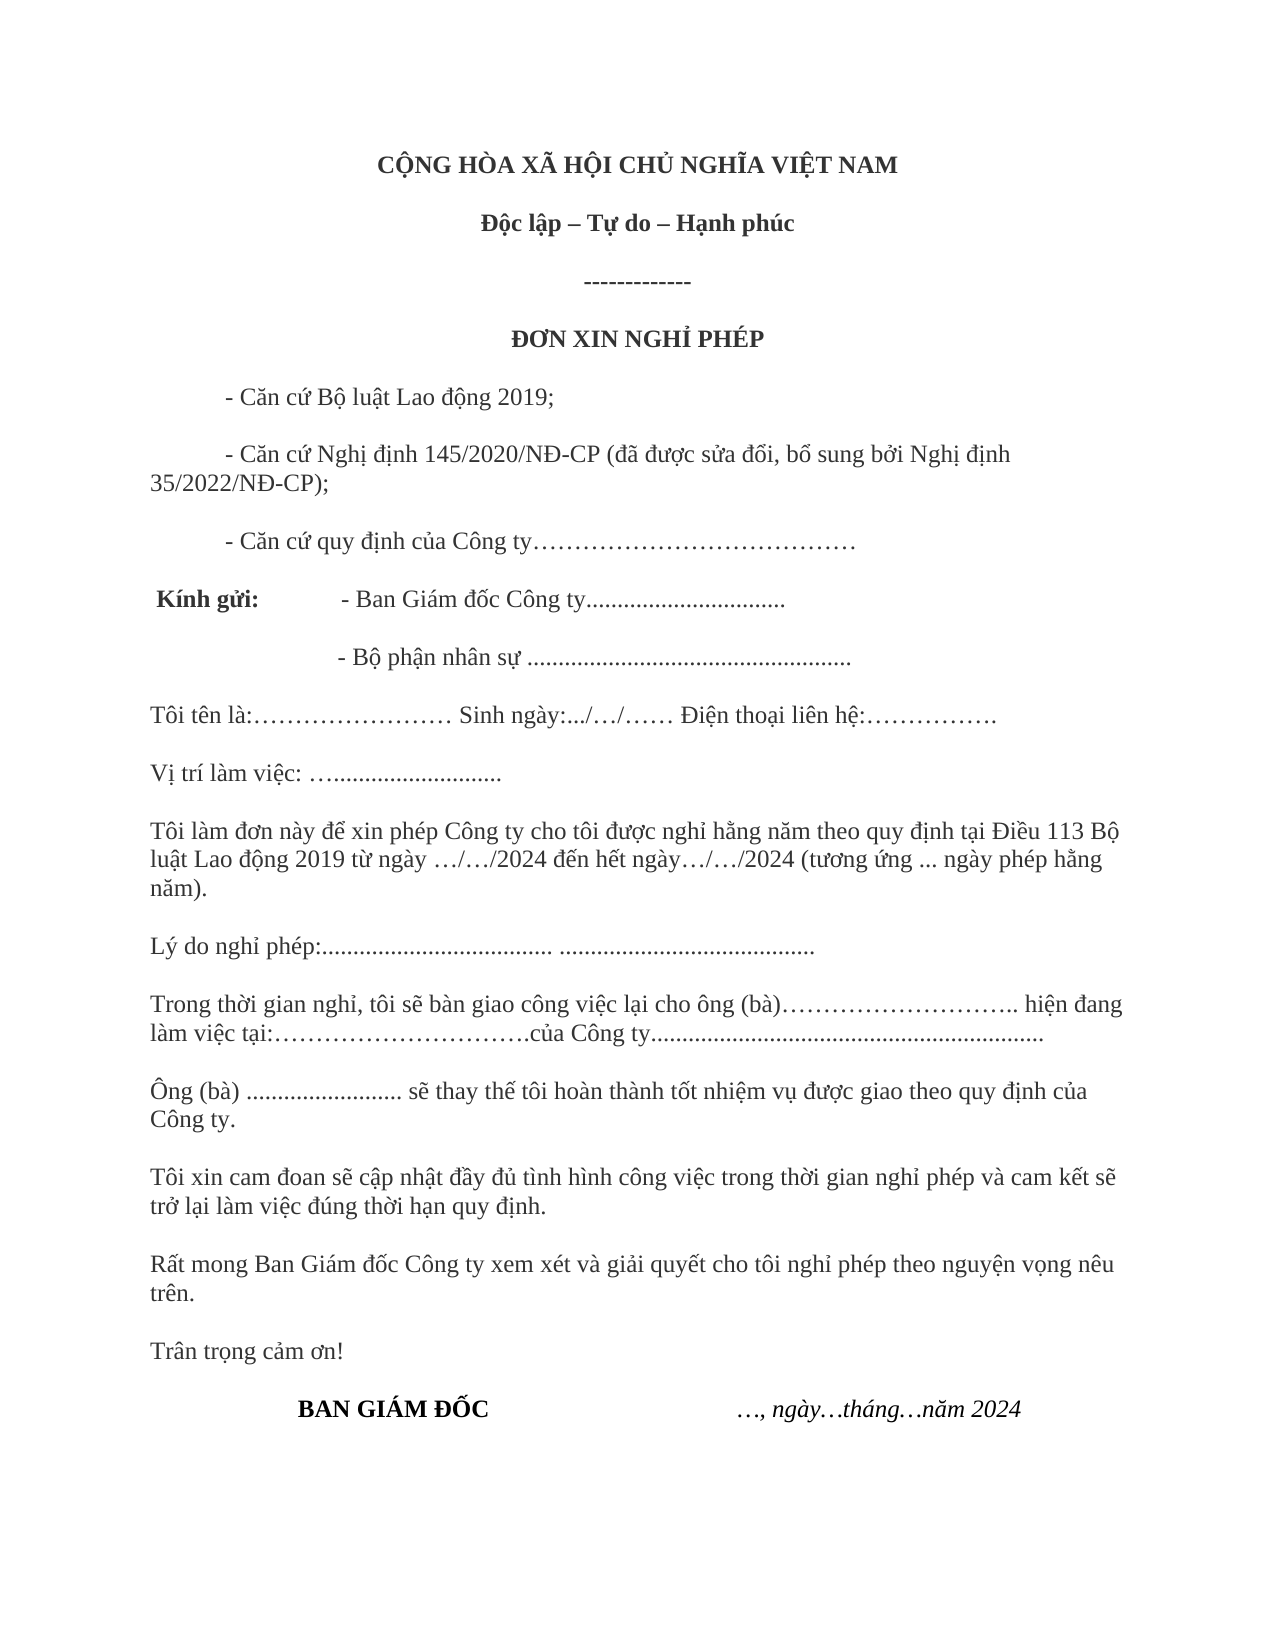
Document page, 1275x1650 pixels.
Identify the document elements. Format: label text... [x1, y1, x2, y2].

text Tôi xin cam đoan sẽ cập nhật đầy đủ tình hình công việc trong thời gian nghỉ phép và cam kết sẽ trở lại làm việc đúng thời hạn quy định. [150, 1162, 1125, 1220]
text CỘNG HÒA XÃ HỘI CHỦ NGHĨA VIỆT NAM [150, 150, 1125, 179]
text Vị trí làm việc: …........................... [150, 758, 1125, 787]
text Độc lập – Tự do – Hạnh phúc [150, 208, 1125, 237]
text ------------- [150, 266, 1125, 294]
text - Căn cứ Bộ luật Lao động 2019; [150, 382, 1125, 410]
text Lý do nghỉ phép:..................................... ......................................... [150, 931, 1125, 960]
text - Căn cứ quy định của Công ty………………………………… [150, 526, 1125, 555]
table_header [637, 1394, 1124, 1452]
text - Căn cứ Nghị định 145/2020/NĐ-CP (đã được sửa đổi, bổ sung bởi Nghị định 35/2022/NĐ-CP); [150, 439, 1125, 497]
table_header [150, 1394, 637, 1452]
text Ông (bà) ......................... sẽ thay thế tôi hoàn thành tốt nhiệm vụ được giao theo quy định của Công ty. [150, 1076, 1125, 1133]
text Kính gửi: - Ban Giám đốc Công ty................................ [150, 584, 1125, 613]
text ĐƠN XIN NGHỈ PHÉP [150, 324, 1125, 352]
text Tôi tên là:…………………… Sinh ngày:.../…/…… Điện thoại liên hệ:……………. [150, 700, 1125, 729]
text Trân trọng cảm ơn! [150, 1336, 1125, 1364]
text - Bộ phận nhân sự .................................................... [150, 642, 1125, 671]
text Rất mong Ban Giám đốc Công ty xem xét và giải quyết cho tôi nghỉ phép theo nguyện vọng nêu trên. [150, 1249, 1125, 1307]
text Trong thời gian nghỉ, tôi sẽ bàn giao công việc lại cho ông (bà)……………………….. hiện đang làm việc tại:………………………….của Công ty............................................................... [150, 989, 1125, 1047]
text Tôi làm đơn này để xin phép Công ty cho tôi được nghỉ hằng năm theo quy định tại Điều 113 Bộ luật Lao động 2019 từ ngày …/…/2024 đến hết ngày…/…/2024 (tương ứng ... ngày phép hằng năm). [150, 816, 1125, 902]
